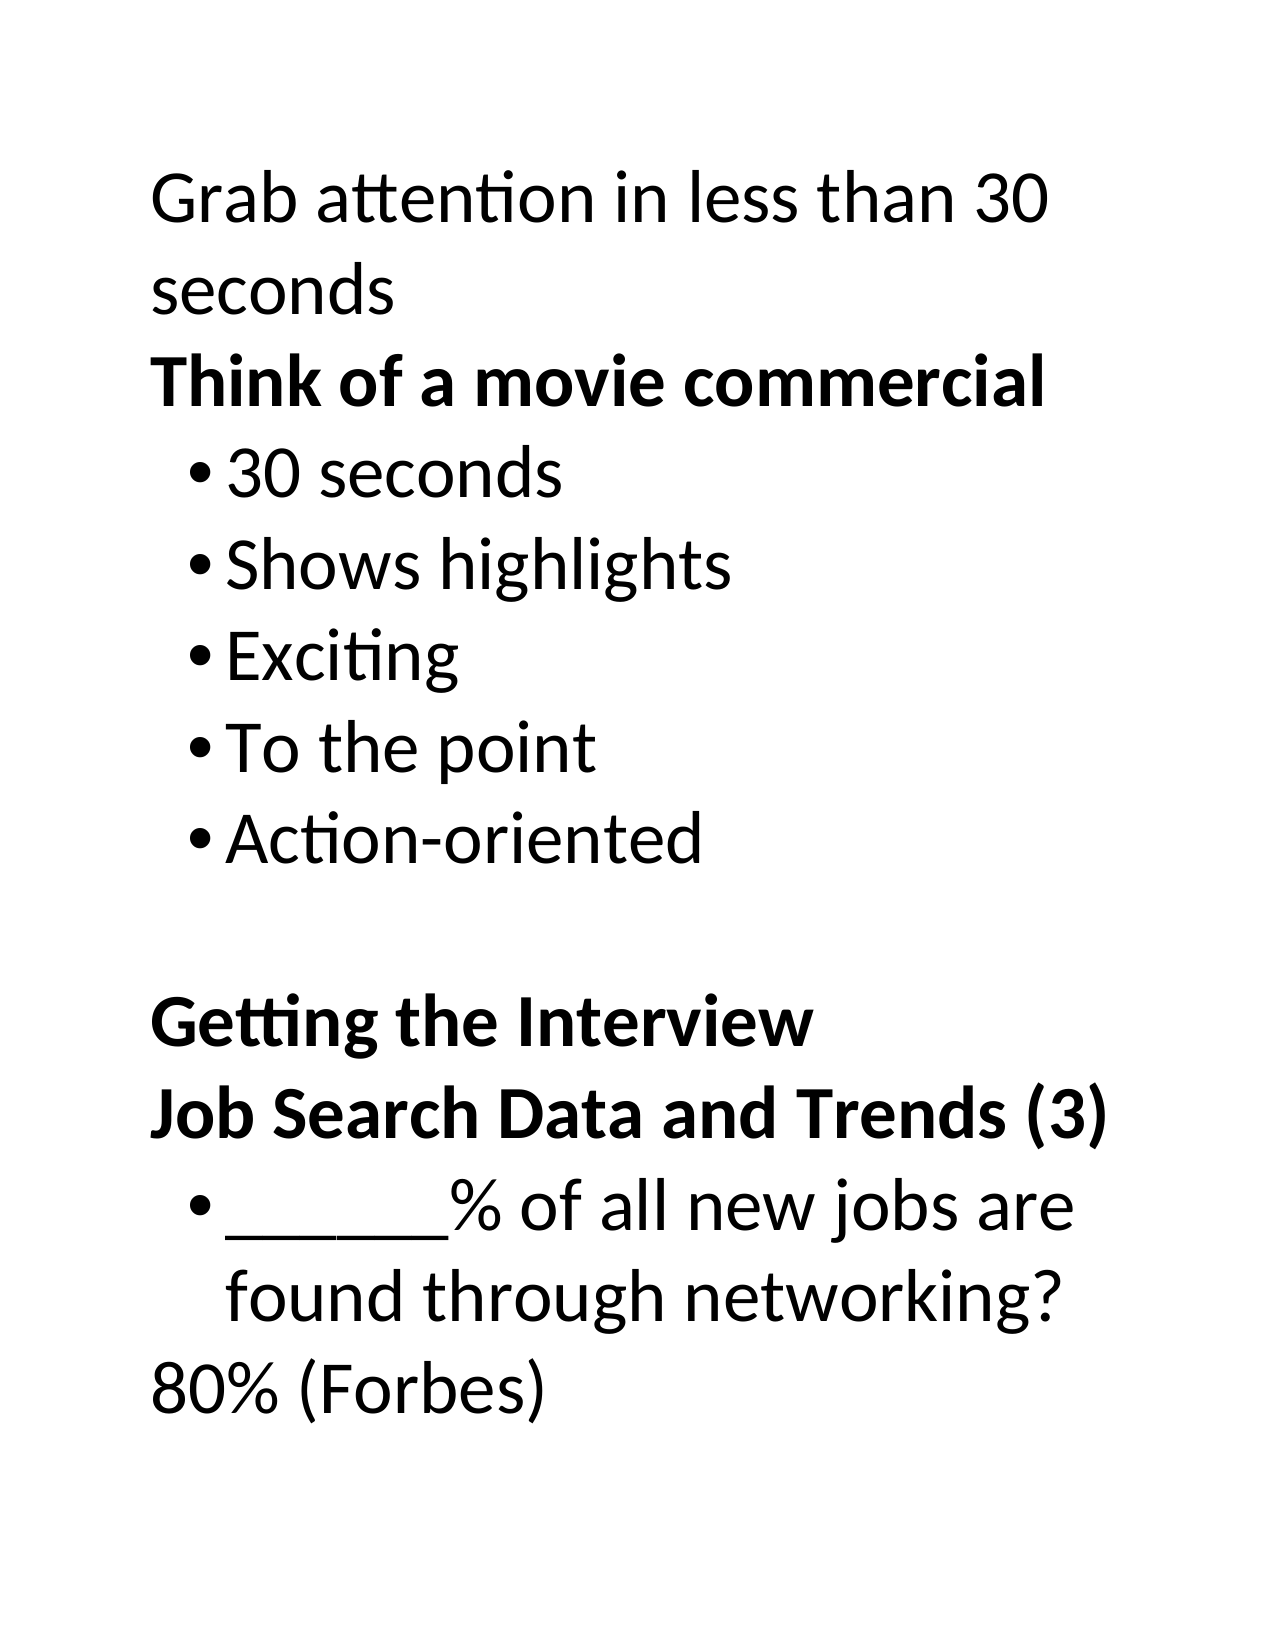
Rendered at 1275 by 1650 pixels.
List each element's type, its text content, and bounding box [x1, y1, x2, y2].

text Job Search Data and Trends (3) [150, 1066, 1125, 1157]
list ______% of all new jobs are found through networking? [187, 1157, 1125, 1340]
list 30 seconds [187, 425, 1125, 516]
list To the point [187, 699, 1125, 791]
text Think of a movie commercial [150, 333, 1125, 425]
text Getting the Interview [150, 974, 1125, 1066]
list Action-oriented [187, 791, 1125, 882]
text 80% (Forbes) [150, 1340, 1125, 1432]
list Exciting [187, 608, 1125, 699]
text Grab attention in less than 30 seconds [150, 150, 1125, 333]
list Shows highlights [187, 516, 1125, 608]
